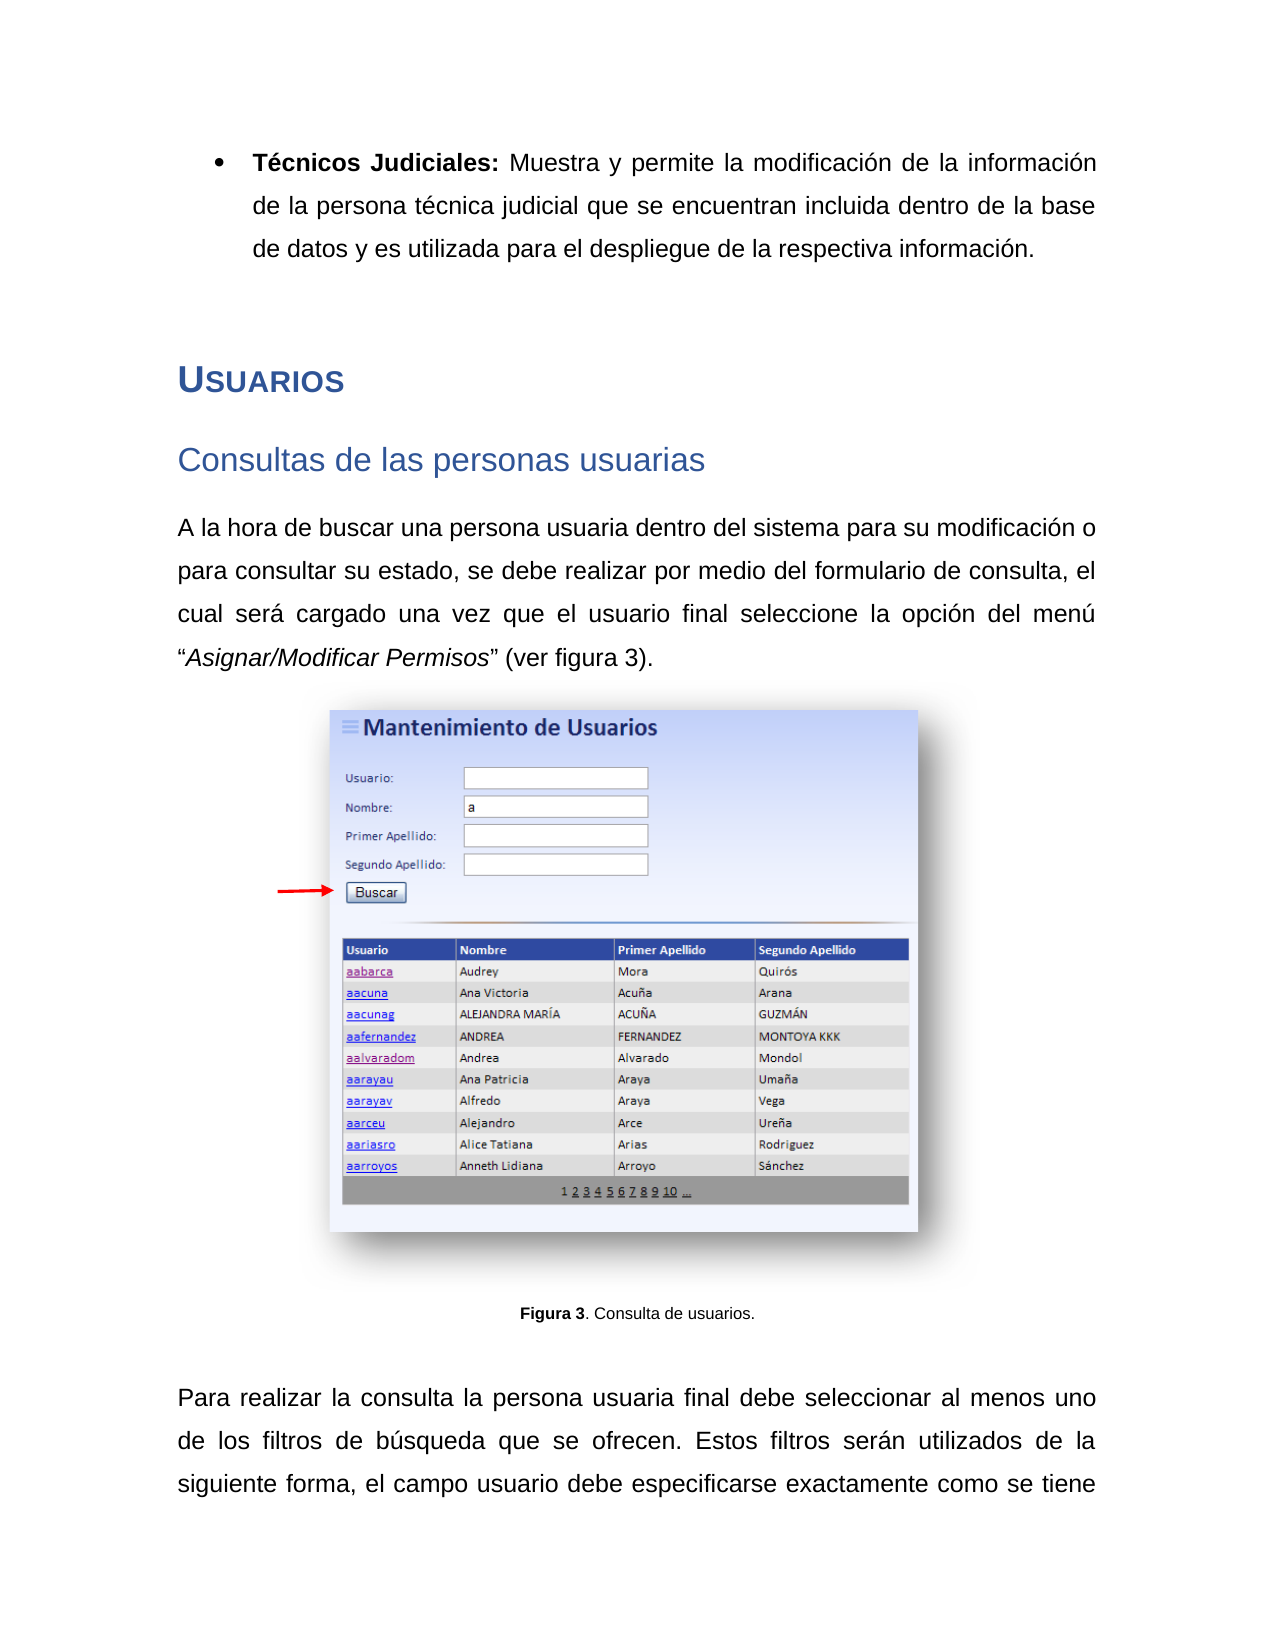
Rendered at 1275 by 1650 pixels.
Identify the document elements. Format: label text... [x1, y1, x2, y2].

text A la hora de buscar una persona usuaria dentro del sistema para su modificación o para consultar su estado, se debe realizar por medio del formulario de consulta, el cual será cargado una vez que el usuario final seleccione la opción del menú “Asignar/Modificar Permisos” (ver figura 3). [177, 513, 1098, 671]
list Técnicos Judiciales: Muestra y permite la modificación de la información de la persona técnica judicial que se encuentran incluida dentro de la base de datos y es utilizada para el despliegue de la respectiva información. [215, 148, 1098, 263]
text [177, 1383, 1098, 1498]
subtitle Consultas de las personas usuarias [177, 440, 1098, 479]
subtitle Usuarios [177, 358, 1098, 401]
text Figura 3. Consulta de usuarios. [177, 1304, 1098, 1323]
